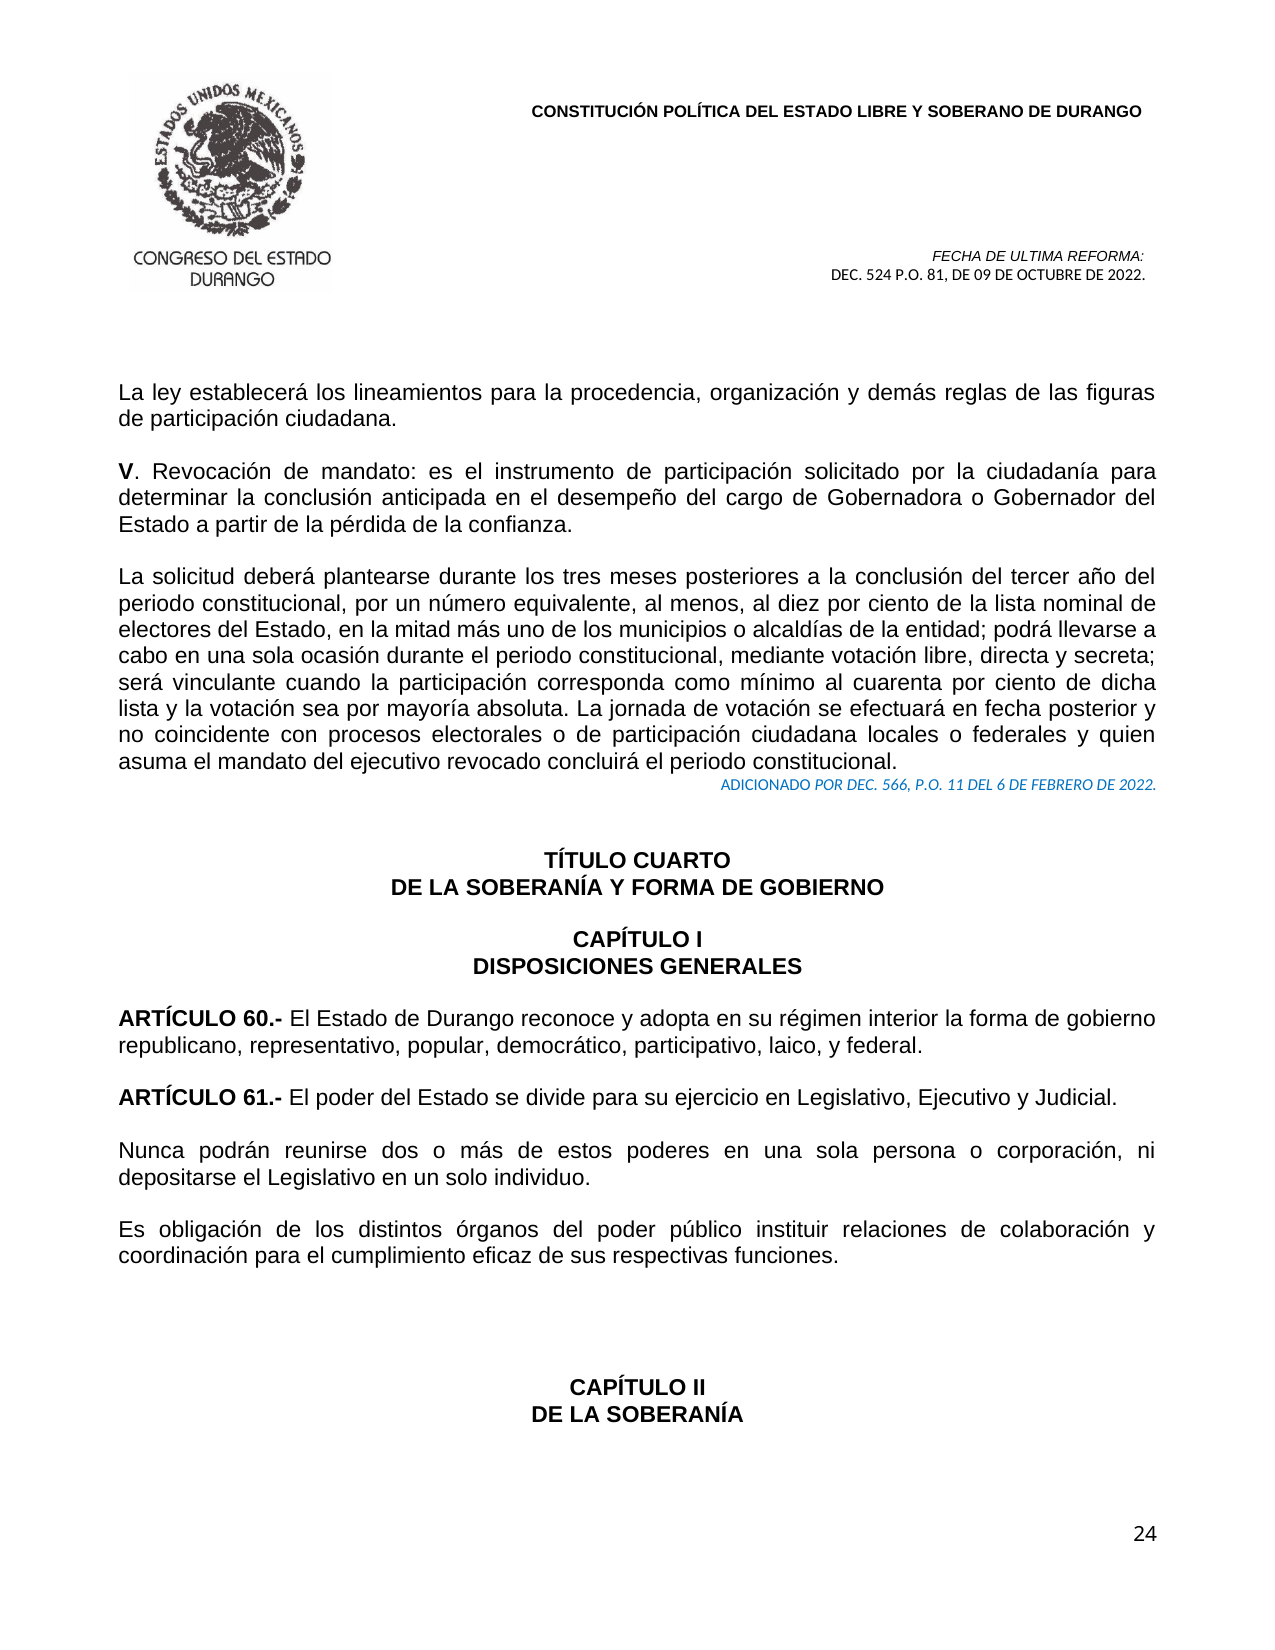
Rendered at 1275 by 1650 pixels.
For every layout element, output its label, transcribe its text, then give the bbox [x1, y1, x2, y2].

picture [129, 73, 333, 293]
text ADICIONADO POR DEC. 566, P.O. 11 DEL 6 DE FEBRERO DE 2022. [118, 774, 1157, 794]
text ARTÍCULO 61.- El poder del Estado se divide para su ejercicio en Legislativo, Ejecutivo y Judicial. [118, 1084, 1157, 1111]
text La ley establecerá los lineamientos para la procedencia, organización y demás reglas de las figuras de participación ciudadana. [118, 379, 1157, 432]
text V. Revocación de mandato: es el instrumento de participación solicitado por la ciudadanía para determinar la conclusión anticipada en el desempeño del cargo de Gobernadora o Gobernador del Estado a partir de la pérdida de la confianza. [118, 458, 1157, 537]
subtitle CAPÍTULO I [118, 926, 1157, 953]
subtitle TÍTULO CUARTO [118, 847, 1157, 873]
text Es obligación de los distintos órganos del poder público instituir relaciones de colaboración y coordinación para el cumplimiento eficaz de sus respectivas funciones. [118, 1216, 1157, 1269]
subtitle DE LA SOBERANÍA [118, 1401, 1157, 1427]
subtitle DISPOSICIONES GENERALES [118, 953, 1157, 979]
subtitle DE LA SOBERANÍA Y FORMA DE GOBIERNO [118, 873, 1157, 900]
text La solicitud deberá plantearse durante los tres meses posteriores a la conclusión del tercer año del periodo constitucional, por un número equivalente, al menos, al diez por ciento de la lista nominal de electores del Estado, en la mitad más uno de los municipios o alcaldías de la entidad; podrá llevarse a cabo en una sola ocasión durante el periodo constitucional, mediante votación libre, directa y secreta; será vinculante cuando la participación corresponda como mínimo al cuarenta por ciento de dicha lista y la votación sea por mayoría absoluta. La jornada de votación se efectuará en fecha posterior y no coincidente con procesos electorales o de participación ciudadana locales o federales y quien asuma el mandato del ejecutivo revocado concluirá el periodo constitucional. [118, 563, 1157, 774]
text ARTÍCULO 60.- El Estado de Durango reconoce y adopta en su régimen interior la forma de gobierno republicano, representativo, popular, democrático, participativo, laico, y federal. [118, 1005, 1157, 1058]
subtitle CAPÍTULO II [118, 1374, 1157, 1401]
text Nunca podrán reunirse dos o más de estos poderes en una sola persona o corporación, ni depositarse el Legislativo en un solo individuo. [118, 1137, 1157, 1190]
